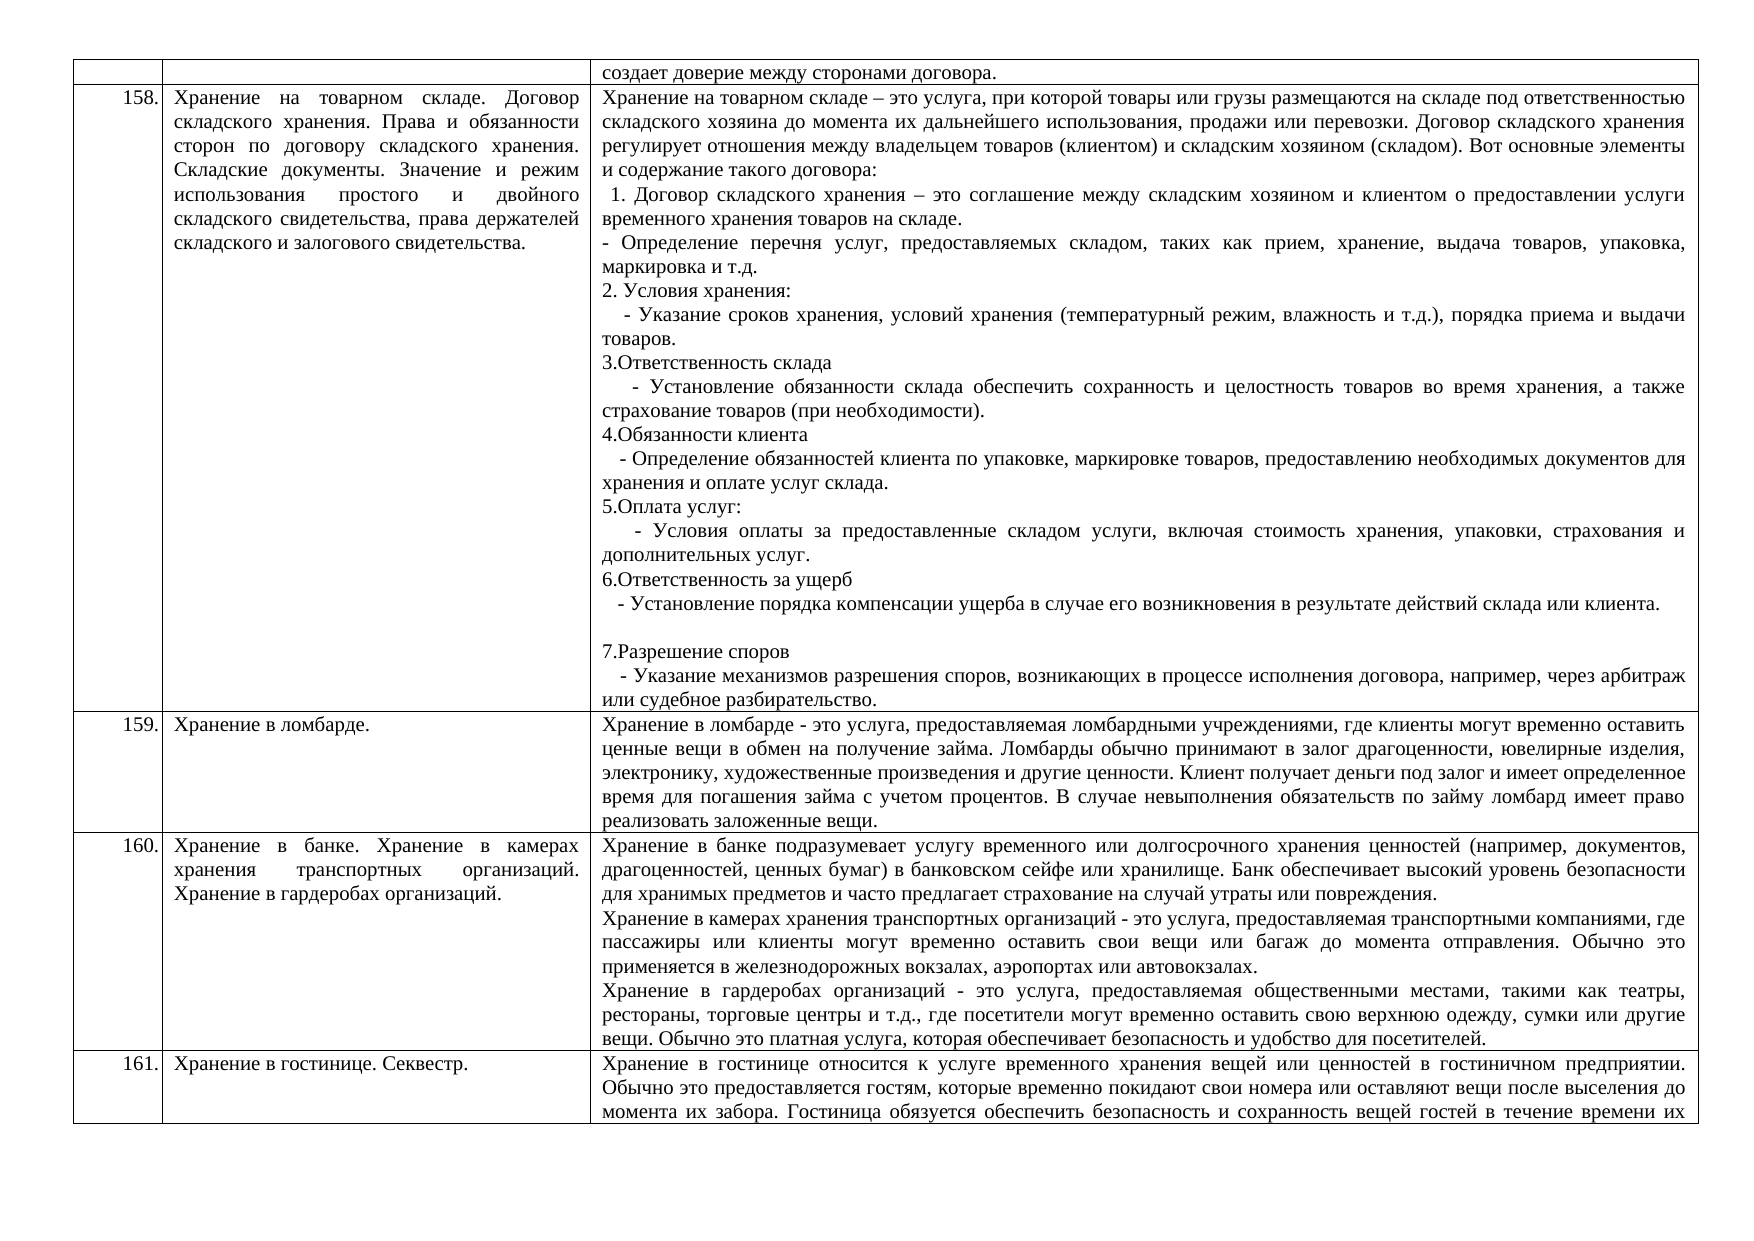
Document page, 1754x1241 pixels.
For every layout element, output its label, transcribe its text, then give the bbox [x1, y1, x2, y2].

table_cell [163, 1051, 590, 1123]
table_cell [74, 60, 162, 84]
table_cell Хранение в ломбарде - это услуга, предоставляемая ломбардными учреждениями, где клиенты могут временно оставить ценные вещи в обмен на получение займа. Ломбарды обычно принимают в залог драгоценности, ювелирные изделия, электронику, художественные произведения и другие ценности. Клиент получает деньги под залог и имеет определенное время для погашения займа с учетом процентов. В случае невыполнения обязательств по займу ломбард имеет право реализовать заложенные вещи. [591, 712, 1698, 832]
table_cell [74, 712, 162, 832]
table_cell Хранение в ломбарде. [163, 712, 590, 832]
table_cell Хранение на товарном складе – это услуга, при которой товары или грузы размещаются на складе под ответственностью складского хозяина до момента их дальнейшего использования, продажи или перевозки. Договор складского хранения регулирует отношения между владельцем товаров (клиентом) и складским хозяином (складом). Вот основные элементы и содержание такого договора: 1. Договор складского хранения – это соглашение между складским хозяином и клиентом о предоставлении услуги временного хранения товаров на складе. - Определение перечня услуг, предоставляемых складом, таких как прием, хранение, выдача товаров, упаковка, маркировка и т.д. 2. Условия хранения: - Указание сроков хранения, условий хранения (температурный режим, влажность и т.д.), порядка приема и выдачи товаров. 3.Ответственность склада - Установление обязанности склада обеспечить сохранность и целостность товаров во время хранения, а также страхование товаров (при необходимости). 4.Обязанности клиента - Определение обязанностей клиента по упаковке, маркировке товаров, предоставлению необходимых документов для хранения и оплате услуг склада. 5.Оплата услуг: - Условия оплаты за предоставленные складом услуги, включая стоимость хранения, упаковки, страхования и дополнительных услуг. 6.Ответственность за ущерб - Установление порядка компенсации ущерба в случае его возникновения в результате действий склада или клиента. 7.Разрешение споров - Указание механизмов разрешения споров, возникающих в процессе исполнения договора, например, через арбитраж или судебное разбирательство. [591, 85, 1698, 711]
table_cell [163, 60, 590, 84]
table_cell Хранение в банке подразумевает услугу временного или долгосрочного хранения ценностей (например, документов, драгоценностей, ценных бумаг) в банковском сейфе или хранилище. Банк обеспечивает высокий уровень безопасности для хранимых предметов и часто предлагает страхование на случай утраты или повреждения. Хранение в камерах хранения транспортных организаций - это услуга, предоставляемая транспортными компаниями, где пассажиры или клиенты могут временно оставить свои вещи или багаж до момента отправления. Обычно это применяется в железнодорожных вокзалах, аэропортах или автовокзалах. Хранение в гардеробах организаций - это услуга, предоставляемая общественными местами, такими как театры, рестораны, торговые центры и т.д., где посетители могут временно оставить свою верхнюю одежду, сумки или другие вещи. Обычно это платная услуга, которая обеспечивает безопасность и удобство для посетителей. [591, 833, 1698, 1050]
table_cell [591, 1051, 1698, 1123]
table_cell Хранение на товарном складе. Договор складского хранения. Права и обязанности сторон по договору складского хранения. Складские документы. Значение и режим использования простого и двойного складского свидетельства, права держателей складского и залогового свидетельства. [163, 85, 590, 711]
table_cell [74, 833, 162, 1050]
table_cell [74, 1051, 162, 1123]
table_cell [74, 85, 162, 711]
table_cell Хранение в банке. Хранение в камерах хранения транспортных организаций. Хранение в гардеробах организаций. [163, 833, 590, 1050]
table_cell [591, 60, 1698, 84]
